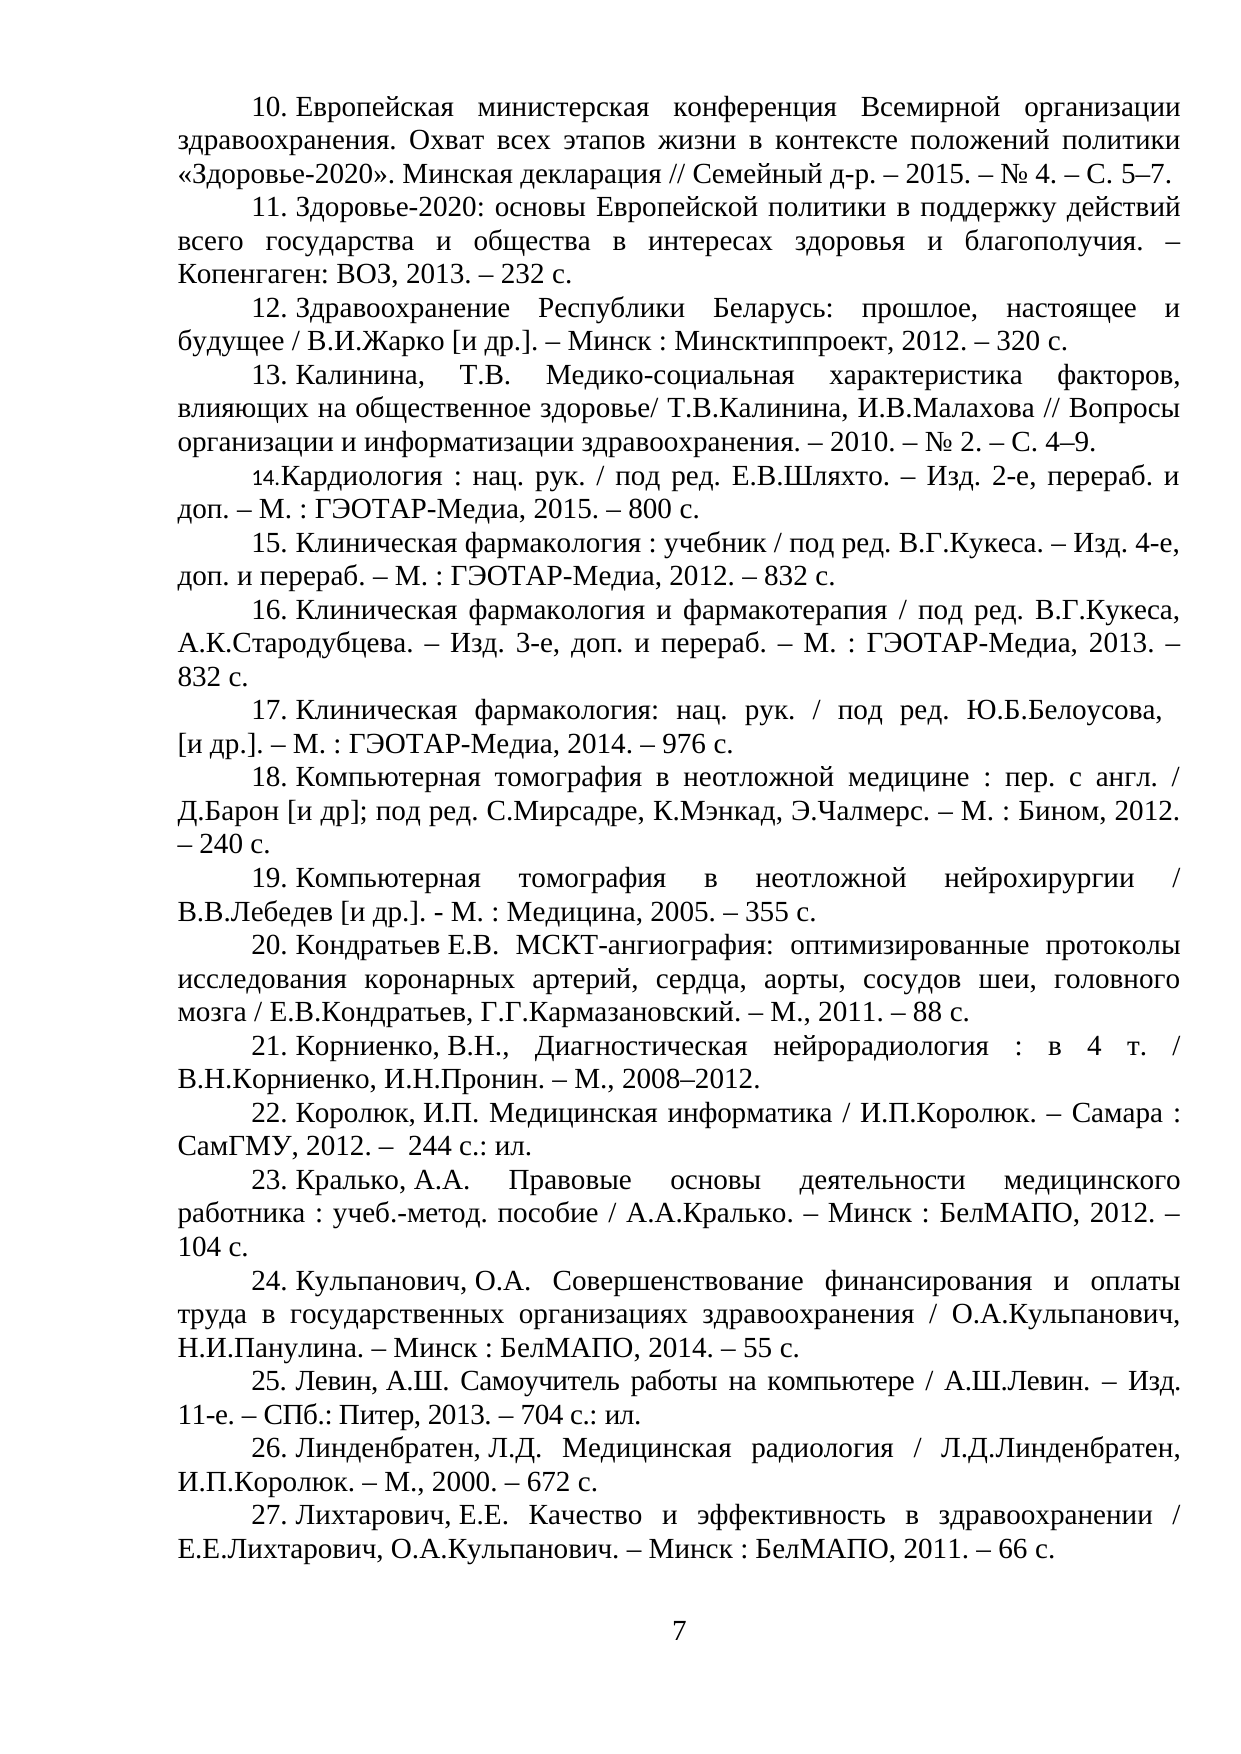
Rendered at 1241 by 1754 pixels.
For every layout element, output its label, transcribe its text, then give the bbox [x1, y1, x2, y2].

list Клиническая фармакология: нац. рук. / под ред. Ю.Б.Белоусова, [и др.]. – М. : ГЭОТАР-Медиа, 2014. – 976 с. [177, 692, 1181, 759]
list Компьютерная томография в неотложной нейрохирургии / В.В.Лебедев [и др.]. - М. : Медицина, 2005. – 355 с. [177, 860, 1181, 927]
list Здравоохранение Республики Беларусь: прошлое, настоящее и будущее / В.И.Жарко [и др.]. – Минск : Минсктиппроект, 2012. – 320 с. [177, 290, 1181, 357]
list Королюк, И.П. Медицинская информатика / И.П.Королюк. – Самара : СамГМУ, 2012. – 244 с.: ил. [177, 1095, 1181, 1162]
list Кралько, А.А. Правовые основы деятельности медицинского работника : учеб.-метод. пособие / А.А.Кралько. – Минск : БелМАПО, 2012. – 104 с. [177, 1162, 1181, 1263]
list Левин, А.Ш. Самоучитель работы на компьютере / А.Ш.Левин. – Изд. 11-е. – СПб.: Питер, 2013. – 704 с.: ил. [177, 1363, 1181, 1430]
list Корниенко, В.Н., Диагностическая нейрорадиология : в 4 т. / В.Н.Корниенко, И.Н.Пронин. – М., 2008–2012. [177, 1028, 1181, 1095]
list Линденбратен, Л.Д. Медицинская радиология / Л.Д.Линденбратен, И.П.Королюк. – М., 2000. – 672 с. [177, 1430, 1181, 1497]
list Здоровье-2020: основы Европейской политики в поддержку действий всего государства и общества в интересах здоровья и благополучия. – Копенгаген: ВОЗ, 2013. – 232 с. [177, 189, 1181, 290]
list Кульпанович, О.А. Совершенствование финансирования и оплаты труда в государственных организациях здравоохранения / О.А.Кульпанович, Н.И.Панулина. – Минск : БелМАПО, 2014. – 55 с. [177, 1263, 1181, 1363]
list Европейская министерская конференция Всемирной организации здравоохранения. Охват всех этапов жизни в контексте положений политики «Здоровье-2020». Минская декларация // Семейный д-р. – 2015. – № 4. – С. 5–7. [177, 89, 1181, 189]
list Клиническая фармакология и фармакотерапия / под ред. В.Г.Кукеса, А.К.Стародубцева. – Изд. 3-е, доп. и перераб. – М. : ГЭОТАР-Медиа, 2013. – 832 с. [177, 592, 1181, 692]
list Кардиология : нац. рук. / под ред. Е.В.Шляхто. – Изд. 2-е, перераб. и доп. – М. : ГЭОТАР-Медиа, 2015. – 800 с. [177, 458, 1181, 525]
list Клиническая фармакология : учебник / под ред. В.Г.Кукеса. – Изд. 4-е, доп. и перераб. – М. : ГЭОТАР-Медиа, 2012. – 832 с. [177, 525, 1181, 592]
list Компьютерная томография в неотложной медицине : пер. с англ. / Д.Барон [и др]; под ред. С.Мирсадре, К.Мэнкад, Э.Чалмерс. – М. : Бином, 2012. – 240 с. [177, 759, 1181, 860]
list Лихтарович, Е.Е. Качество и эффективность в здравоохранении / Е.Е.Лихтарович, О.А.Кульпанович. – Минск : БелМАПО, 2011. – 66 с. [177, 1497, 1181, 1564]
list Кондратьев Е.В. МСКТ-ангиография: оптимизированные протоколы исследования коронарных артерий, сердца, аорты, сосудов шеи, головного мозга / Е.В.Кондратьев, Г.Г.Кармазановский. – М., 2011. – 88 с. [177, 927, 1181, 1028]
list Калинина, Т.В. Медико-социальная характеристика факторов, влияющих на общественное здоровье/ Т.В.Калинина, И.В.Малахова // Вопросы организации и информатизации здравоохранения. – 2010. – № 2. – С. 4–9. [177, 357, 1181, 458]
